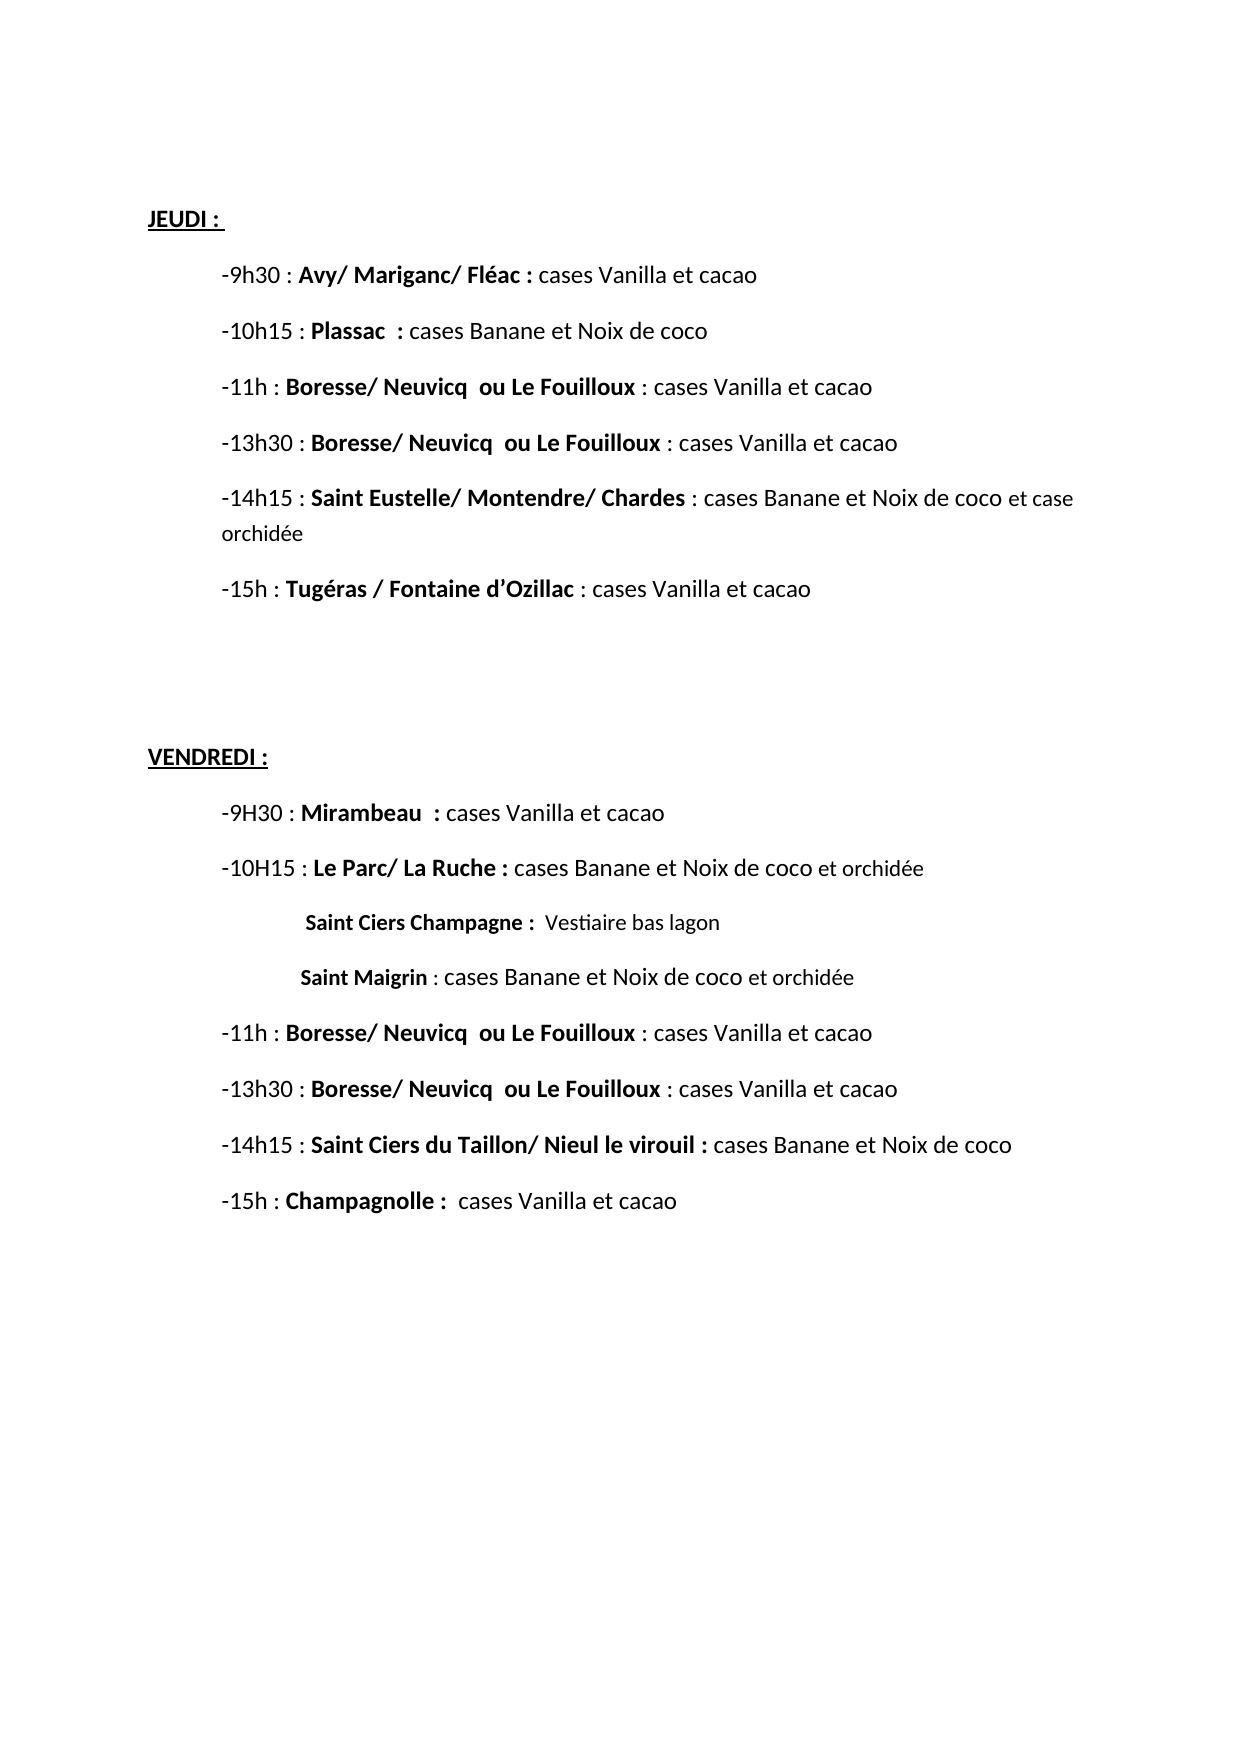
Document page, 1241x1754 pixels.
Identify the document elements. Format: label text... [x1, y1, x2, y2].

text -15h : Champagnolle : cases Vanilla et cacao [221, 1185, 1093, 1215]
text Saint Ciers Champagne : Vestiaire bas lagon [148, 908, 1093, 936]
text -13h30 : Boresse/ Neuvicq ou Le Fouilloux : cases Vanilla et cacao [221, 1073, 1093, 1104]
text -9H30 : Mirambeau : cases Vanilla et cacao [221, 797, 1093, 827]
text -10H15 : Le Parc/ La Ruche : cases Banane et Noix de coco et orchidée [221, 853, 1093, 883]
text -11h : Boresse/ Neuvicq ou Le Fouilloux : cases Vanilla et cacao [221, 1017, 1093, 1048]
text JEUDI : [148, 203, 1093, 234]
text -13h30 : Boresse/ Neuvicq ou Le Fouilloux : cases Vanilla et cacao [221, 427, 1093, 457]
text -10h15 : Plassac : cases Banane et Noix de coco [221, 315, 1093, 346]
text -15h : Tugéras / Fontaine d’Ozillac : cases Vanilla et cacao [221, 573, 1093, 604]
text -9h30 : Avy/ Mariganc/ Fléac : cases Vanilla et cacao [221, 259, 1093, 290]
text -11h : Boresse/ Neuvicq ou Le Fouilloux : cases Vanilla et cacao [221, 371, 1093, 401]
text -14h15 : Saint Eustelle/ Montendre/ Chardes : cases Banane et Noix de coco et case orchidée [221, 483, 1093, 548]
text VENDREDI : [148, 741, 1093, 771]
text Saint Maigrin : cases Banane et Noix de coco et orchidée [221, 961, 1093, 992]
text -14h15 : Saint Ciers du Taillon/ Nieul le virouil : cases Banane et Noix de coco [221, 1129, 1093, 1159]
